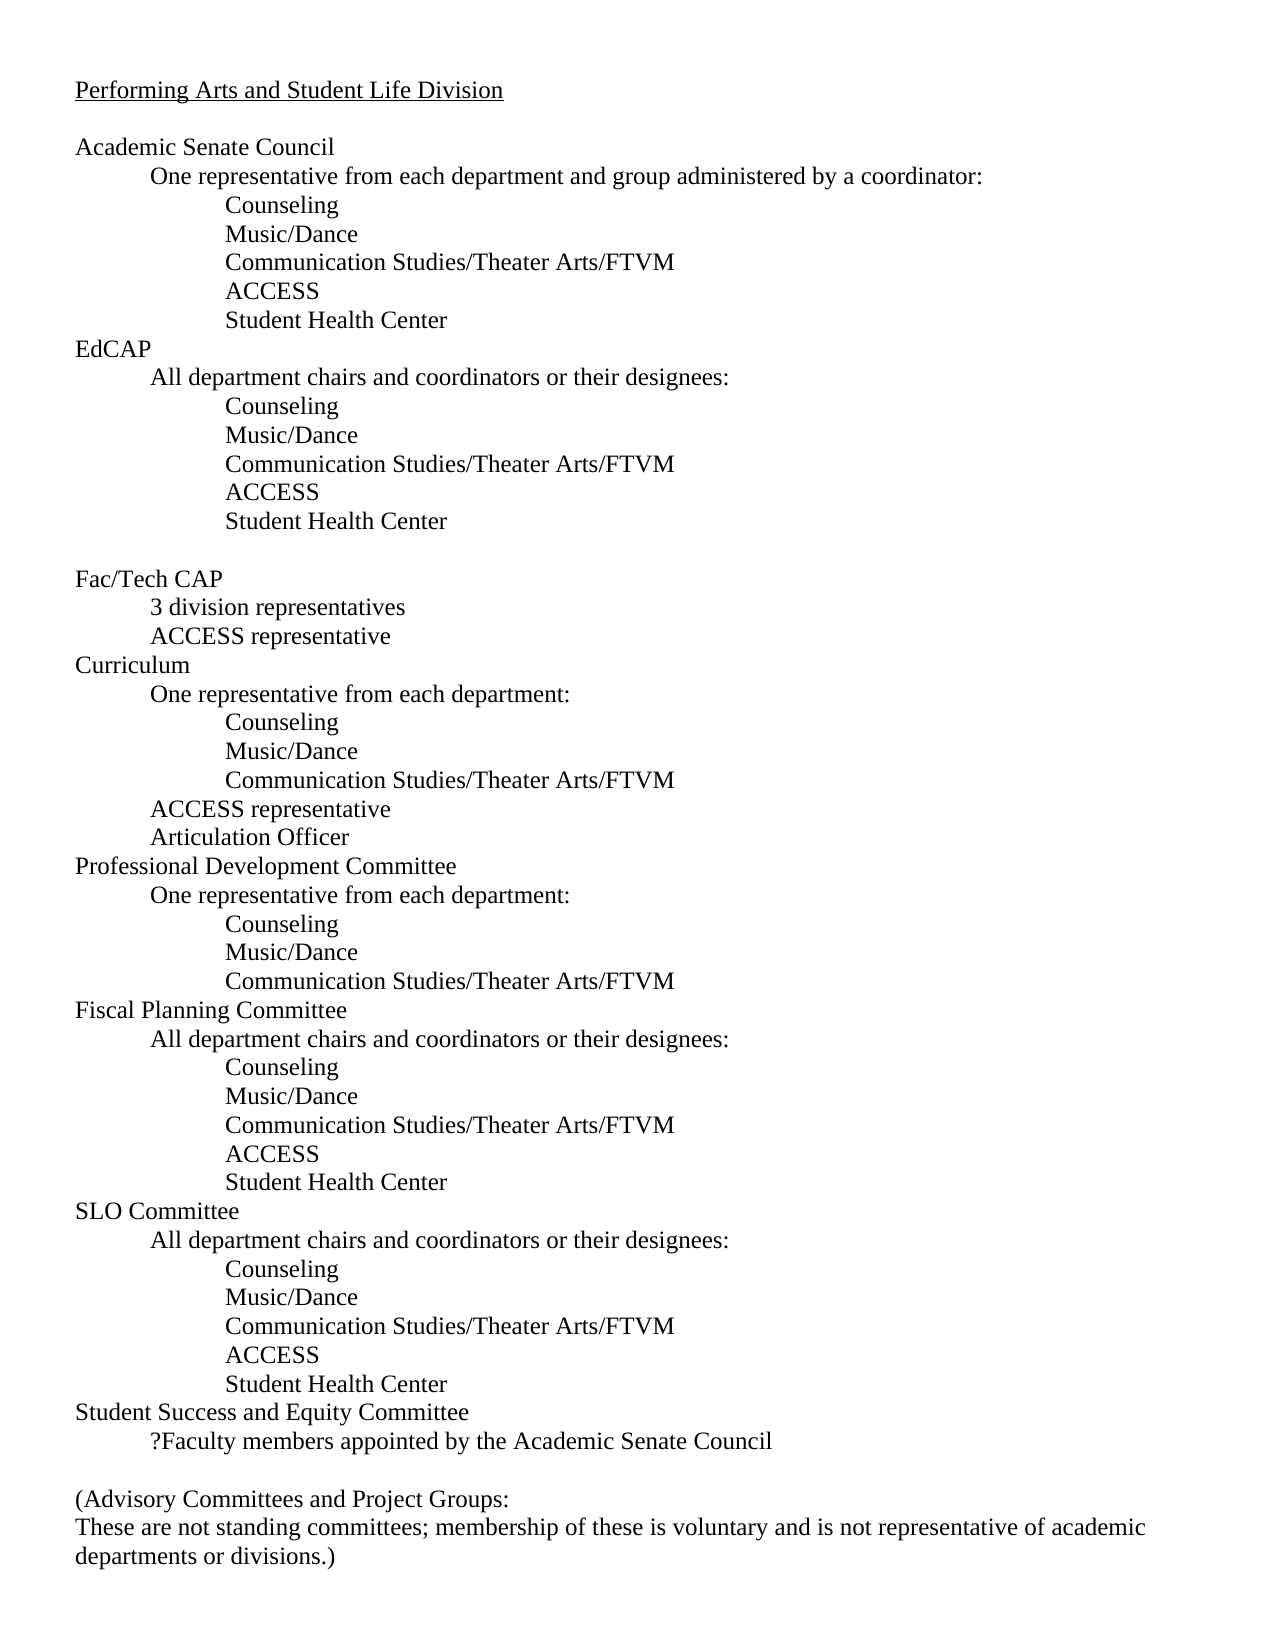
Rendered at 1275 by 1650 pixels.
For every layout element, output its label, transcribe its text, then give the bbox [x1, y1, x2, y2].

text Communication Studies/Theater Arts/FTVM [75, 966, 1200, 995]
text Communication Studies/Theater Arts/FTVM [75, 247, 1200, 276]
text Music/Dance [75, 219, 1200, 247]
text Articulation Officer [75, 822, 1200, 851]
text Counseling [75, 1052, 1200, 1081]
text EdCAP [75, 334, 1200, 362]
text Music/Dance [75, 420, 1200, 449]
text Counseling [75, 391, 1200, 420]
text All department chairs and coordinators or their designees: [75, 362, 1200, 391]
text Student Health Center [75, 305, 1200, 334]
text Student Health Center [75, 1369, 1200, 1397]
text Music/Dance [75, 1282, 1200, 1311]
text ACCESS [75, 477, 1200, 506]
text One representative from each department and group administered by a coordinator: [75, 161, 1200, 190]
text ACCESS [75, 1340, 1200, 1369]
text ACCESS [75, 1139, 1200, 1167]
text Music/Dance [75, 736, 1200, 765]
text Counseling [75, 1254, 1200, 1282]
text Communication Studies/Theater Arts/FTVM [75, 1110, 1200, 1139]
text Curriculum [75, 650, 1200, 679]
text ACCESS [75, 276, 1200, 305]
text Counseling [75, 909, 1200, 937]
text ACCESS representative [75, 794, 1200, 822]
text 3 division representatives [75, 592, 1200, 621]
text Student Health Center [75, 506, 1200, 535]
text Music/Dance [75, 937, 1200, 966]
text Counseling [75, 707, 1200, 736]
text Communication Studies/Theater Arts/FTVM [75, 765, 1200, 794]
text All department chairs and coordinators or their designees: [75, 1225, 1200, 1254]
text Music/Dance [75, 1081, 1200, 1110]
text All department chairs and coordinators or their designees: [75, 1024, 1200, 1052]
text Counseling [75, 190, 1200, 219]
text Communication Studies/Theater Arts/FTVM [75, 1311, 1200, 1340]
text One representative from each department: [75, 679, 1200, 707]
text These are not standing committees; membership of these is voluntary and is not representative of academic departments or divisions.) [75, 1512, 1200, 1570]
text Professional Development Committee [75, 851, 1200, 880]
text (Advisory Committees and Project Groups: [75, 1484, 1200, 1512]
text Academic Senate Council [75, 132, 1200, 161]
text ?Faculty members appointed by the Academic Senate Council [75, 1426, 1200, 1455]
text ACCESS representative [75, 621, 1200, 650]
text Student Health Center [75, 1167, 1200, 1196]
text Performing Arts and Student Life Division [75, 75, 1200, 104]
text Fiscal Planning Committee [75, 995, 1200, 1024]
text Communication Studies/Theater Arts/FTVM [75, 449, 1200, 477]
text SLO Committee [75, 1196, 1200, 1225]
text Student Success and Equity Committee [75, 1397, 1200, 1426]
text One representative from each department: [75, 880, 1200, 909]
text Fac/Tech CAP [75, 564, 1200, 592]
